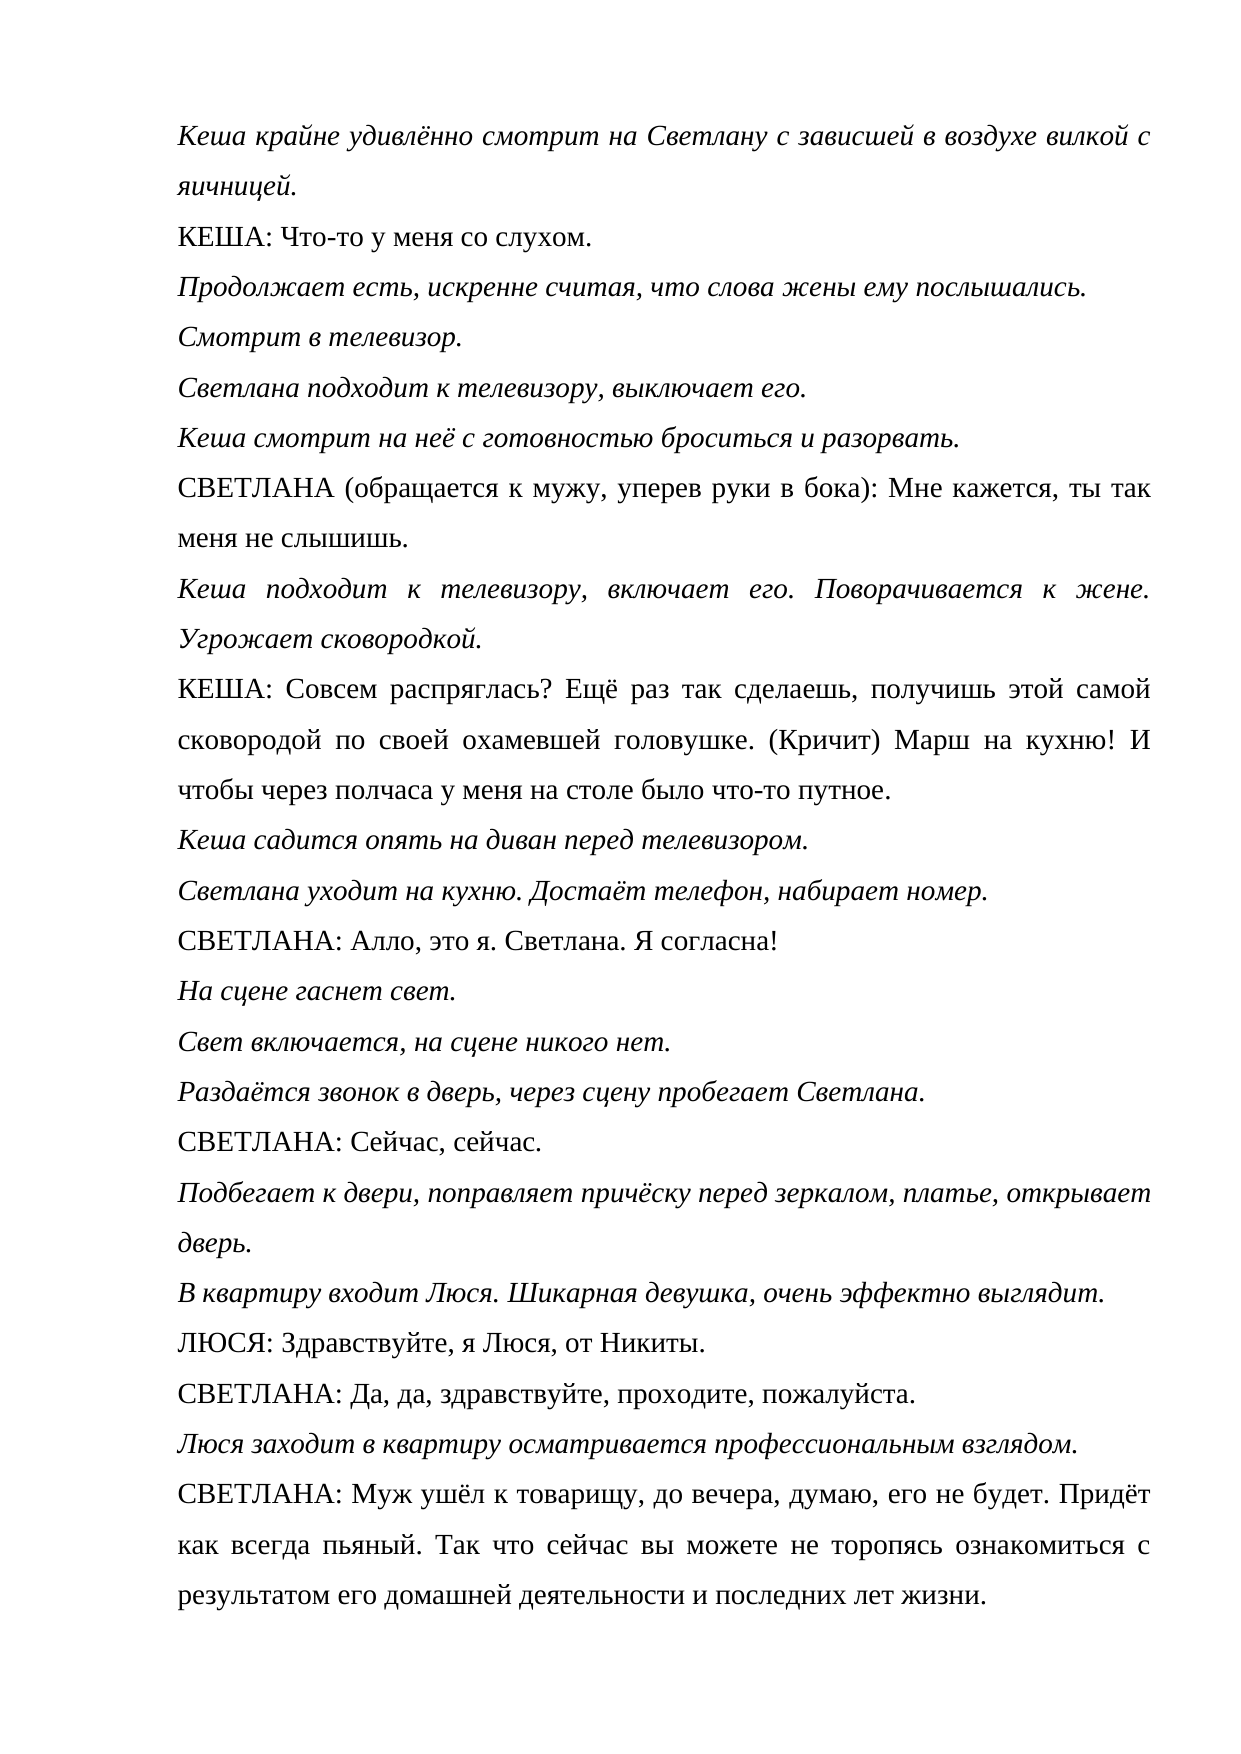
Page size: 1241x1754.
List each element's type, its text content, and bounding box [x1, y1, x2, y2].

text СВЕТЛАНА (обращается к мужу, уперев руки в бока): Мне кажется, ты так меня не слышишь. [177, 470, 1152, 554]
text Раздаётся звонок в дверь, через сцену пробегает Светлана. [177, 1074, 1152, 1108]
text Подбегает к двери, поправляет причёску перед зеркалом, платье, открывает дверь. [177, 1175, 1152, 1258]
text КЕША: Совсем распряглась? Ещё раз так сделаешь, получишь этой самой сковородой по своей охамевшей головушке. (Кричит) Марш на кухню! И чтобы через полчаса у меня на столе было что-то путное. [177, 672, 1152, 806]
text СВЕТЛАНА: Да, да, здравствуйте, проходите, пожалуйста. [177, 1376, 1152, 1409]
text Смотрит в телевизор. [177, 319, 1152, 353]
text Кеша садится опять на диван перед телевизором. [177, 822, 1152, 856]
text Продолжает есть, искренне считая, что слова жены ему послышались. [177, 269, 1152, 303]
text СВЕТЛАНА: Алло, это я. Светлана. Я согласна! [177, 923, 1152, 957]
text Светлана подходит к телевизору, выключает его. [177, 370, 1152, 403]
text На сцене гаснет свет. [177, 973, 1152, 1007]
text Свет включается, на сцене никого нет. [177, 1024, 1152, 1057]
text Кеша смотрит на неё с готовностью броситься и разорвать. [177, 420, 1152, 453]
text ЛЮСЯ: Здравствуйте, я Люся, от Никиты. [177, 1326, 1152, 1359]
text КЕША: Что-то у меня со слухом. [177, 219, 1152, 252]
text СВЕТЛАНА: Муж ушёл к товарищу, до вечера, думаю, его не будет. Придёт как всегда пьяный. Так что сейчас вы можете не торопясь ознакомиться с результатом его домашней деятельности и последних лет жизни. [177, 1477, 1152, 1611]
text СВЕТЛАНА: Сейчас, сейчас. [177, 1124, 1152, 1158]
text Кеша подходит к телевизору, включает его. Поворачивается к жене. Угрожает сковородкой. [177, 571, 1152, 655]
text В квартиру входит Люся. Шикарная девушка, очень эффектно выглядит. [177, 1275, 1152, 1309]
text Светлана уходит на кухню. Достаёт телефон, набирает номер. [177, 873, 1152, 906]
text Люся заходит в квартиру осматривается профессиональным взглядом. [177, 1426, 1152, 1460]
text Кеша крайне удивлённо смотрит на Светлану с зависшей в воздухе вилкой с яичницей. [177, 118, 1152, 202]
